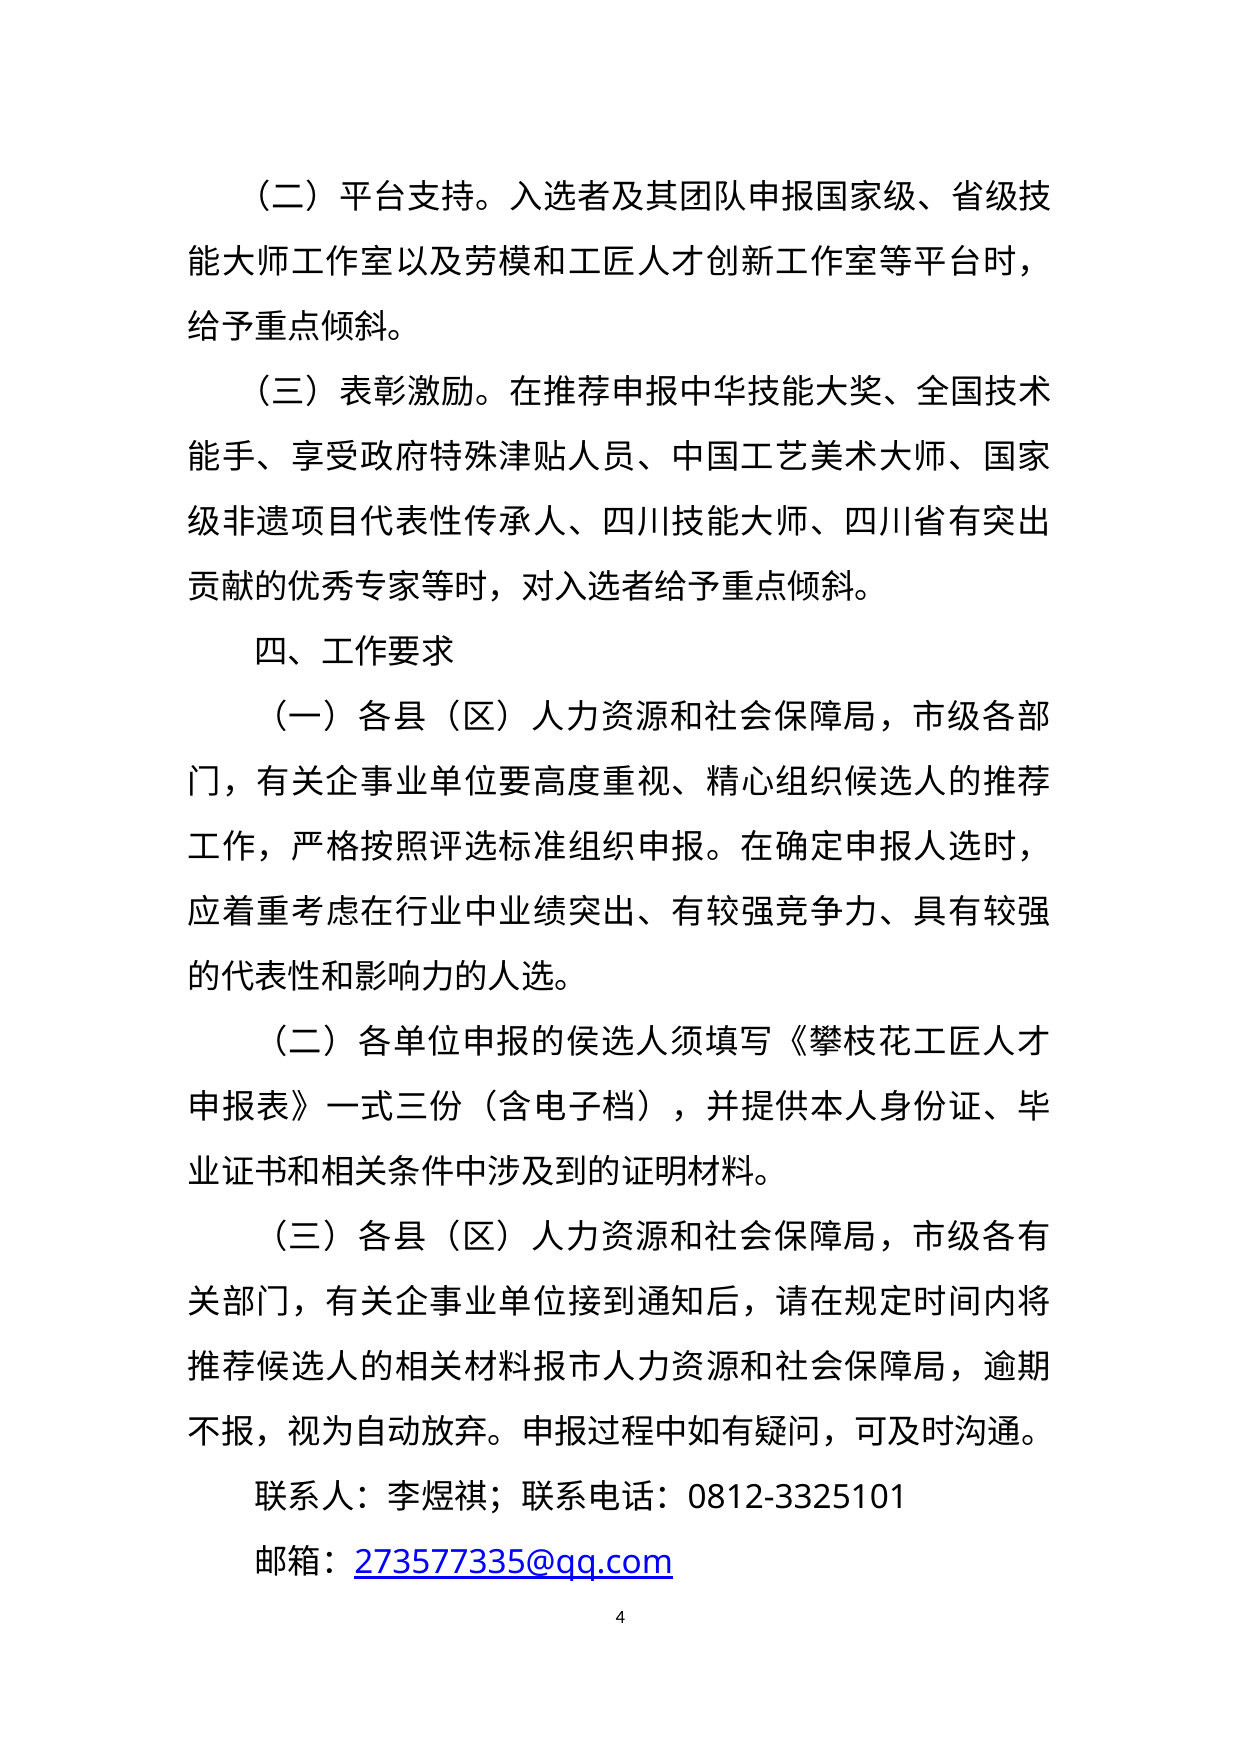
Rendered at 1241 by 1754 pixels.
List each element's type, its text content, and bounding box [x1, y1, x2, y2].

text （三）表彰激励。在推荐申报中华技能大奖、全国技术能手、享受政府特殊津贴人员、中国工艺美术大师、国家级非遗项目代表性传承人、四川技能大师、四川省有突出贡献的优秀专家等时，对入选者给予重点倾斜。 [187, 357, 1053, 617]
text （三）各县（区）人力资源和社会保障局，市级各有关部门，有关企事业单位接到通知后，请在规定时间内将推荐候选人的相关材料报市人力资源和社会保障局，逾期不报，视为自动放弃。申报过程中如有疑问，可及时沟通。 [187, 1202, 1053, 1462]
text （二）平台支持。入选者及其团队申报国家级、省级技能大师工作室以及劳模和工匠人才创新工作室等平台时，给予重点倾斜。 [187, 162, 1053, 357]
text （一）各县（区）人力资源和社会保障局，市级各部门，有关企事业单位要高度重视、精心组织候选人的推荐工作，严格按照评选标准组织申报。在确定申报人选时，应着重考虑在行业中业绩突出、有较强竞争力、具有较强的代表性和影响力的人选。 [187, 682, 1053, 1007]
text 联系人：李煜祺；联系电话：0812-3325101 [187, 1462, 1053, 1527]
text （二）各单位申报的侯选人须填写《攀枝花工匠人才申报表》一式三份（含电子档），并提供本人身份证、毕业证书和相关条件中涉及到的证明材料。 [187, 1007, 1053, 1202]
text 四、工作要求 [187, 617, 1053, 682]
text 邮箱：273577335@qq.com [187, 1527, 1053, 1592]
